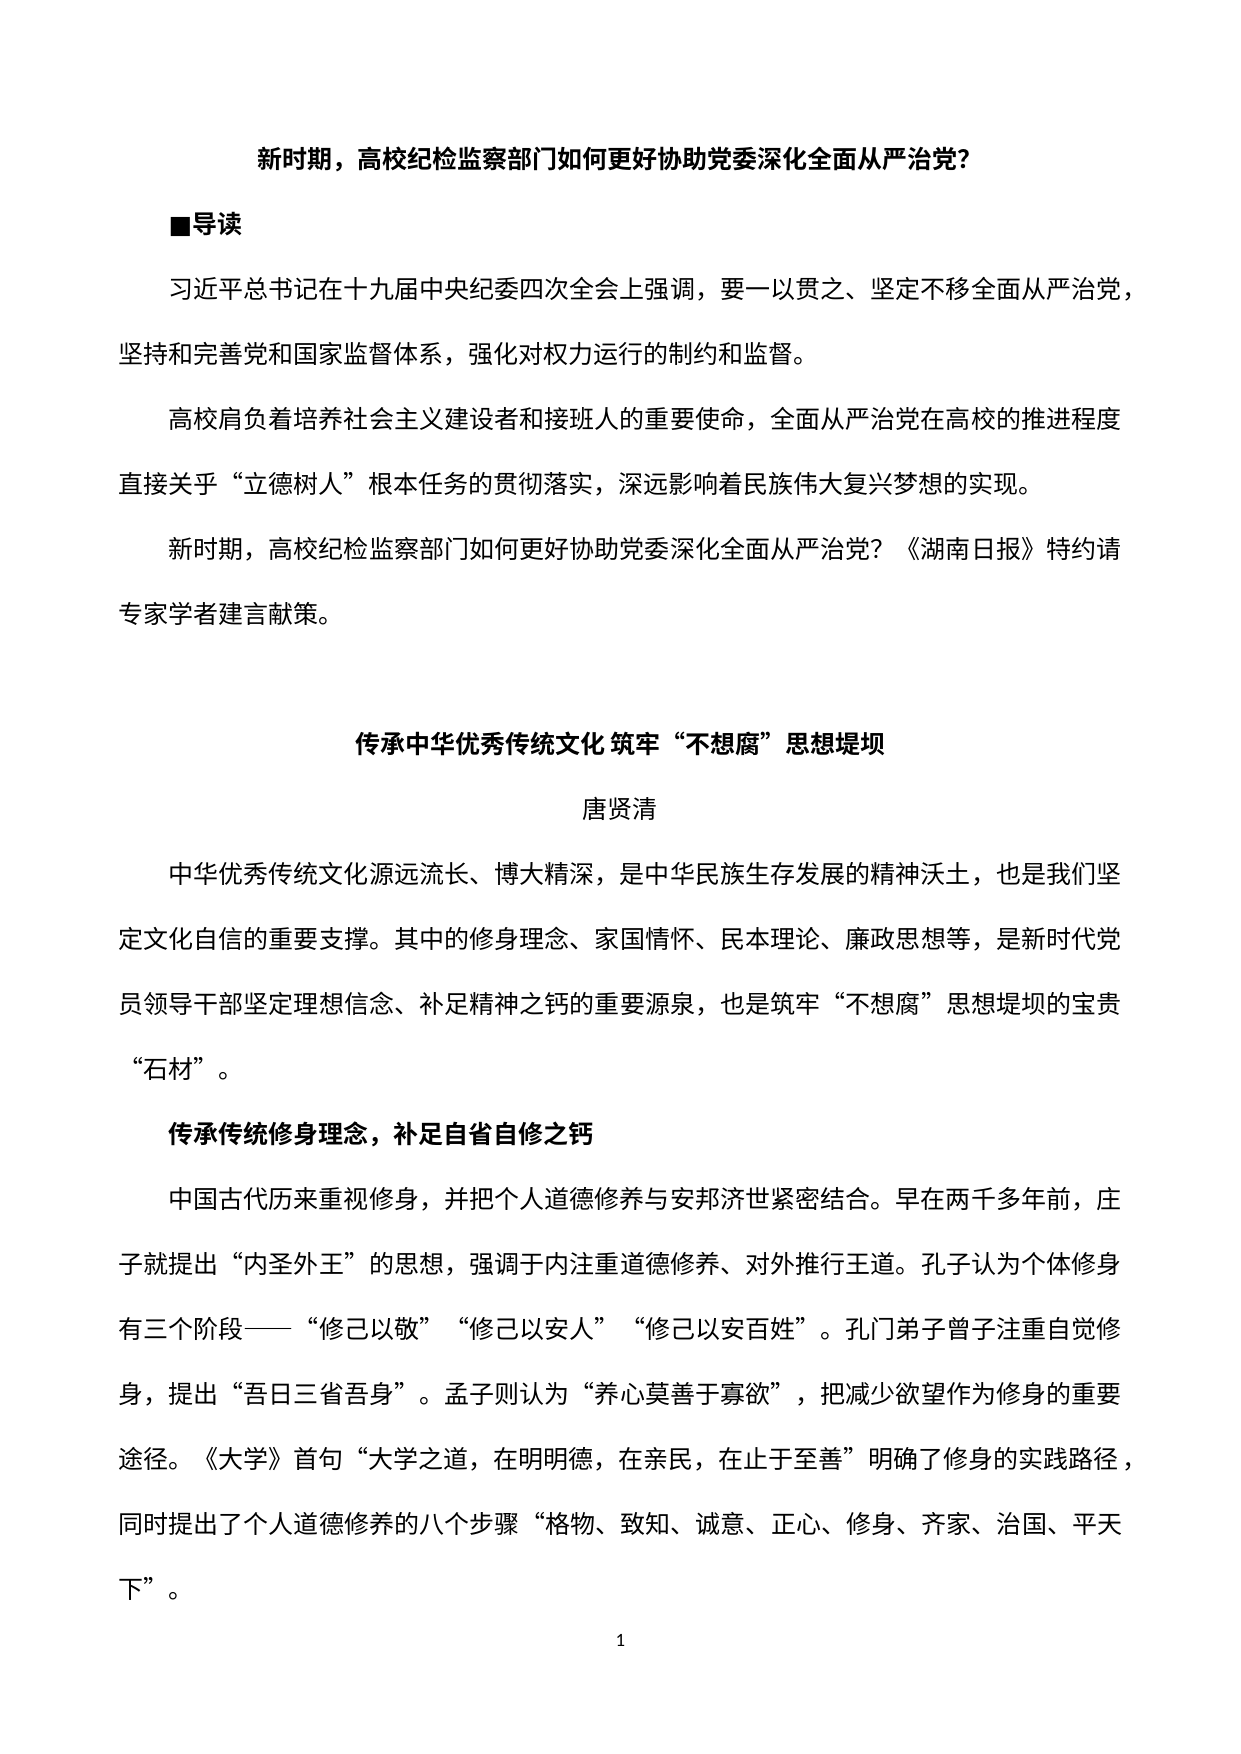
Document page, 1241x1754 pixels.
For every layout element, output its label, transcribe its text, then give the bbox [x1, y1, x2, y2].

text 中华优秀传统文化源远流长、博大精深，是中华民族生存发展的精神沃土，也是我们坚定文化自信的重要支撑。其中的修身理念、家国情怀、民本理论、廉政思想等，是新时代党员领导干部坚定理想信念、补足精神之钙的重要源泉，也是筑牢“不想腐”思想堤坝的宝贵“石材”。 [118, 840, 1122, 1100]
text 唐贤清 [118, 775, 1122, 840]
text 传承中华优秀传统文化 筑牢“不想腐”思想堤坝 [118, 710, 1122, 775]
text ■导读 [118, 190, 1122, 255]
text 新时期，高校纪检监察部门如何更好协助党委深化全面从严治党？《湖南日报》特约请专家学者建言献策。 [118, 515, 1122, 645]
text 高校肩负着培养社会主义建设者和接班人的重要使命，全面从严治党在高校的推进程度直接关乎“立德树人”根本任务的贯彻落实，深远影响着民族伟大复兴梦想的实现。 [118, 385, 1122, 515]
text 习近平总书记在十九届中央纪委四次全会上强调，要一以贯之、坚定不移全面从严治党，坚持和完善党和国家监督体系，强化对权力运行的制约和监督。 [118, 255, 1122, 385]
text 传承传统修身理念，补足自省自修之钙 [118, 1100, 1122, 1165]
text 新时期，高校纪检监察部门如何更好协助党委深化全面从严治党？ [118, 125, 1122, 190]
text 中国古代历来重视修身，并把个人道德修养与安邦济世紧密结合。早在两千多年前，庄子就提出“内圣外王”的思想，强调于内注重道德修养、对外推行王道。孔子认为个体修身有三个阶段——“修己以敬”“修己以安人”“修己以安百姓”。孔门弟子曾子注重自觉修身，提出“吾日三省吾身”。孟子则认为“养心莫善于寡欲”，把减少欲望作为修身的重要途径。《大学》首句“大学之道，在明明德，在亲民，在止于至善”明确了修身的实践路径，同时提出了个人道德修养的八个步骤“格物、致知、诚意、正心、修身、齐家、治国、平天下”。 [118, 1165, 1122, 1620]
